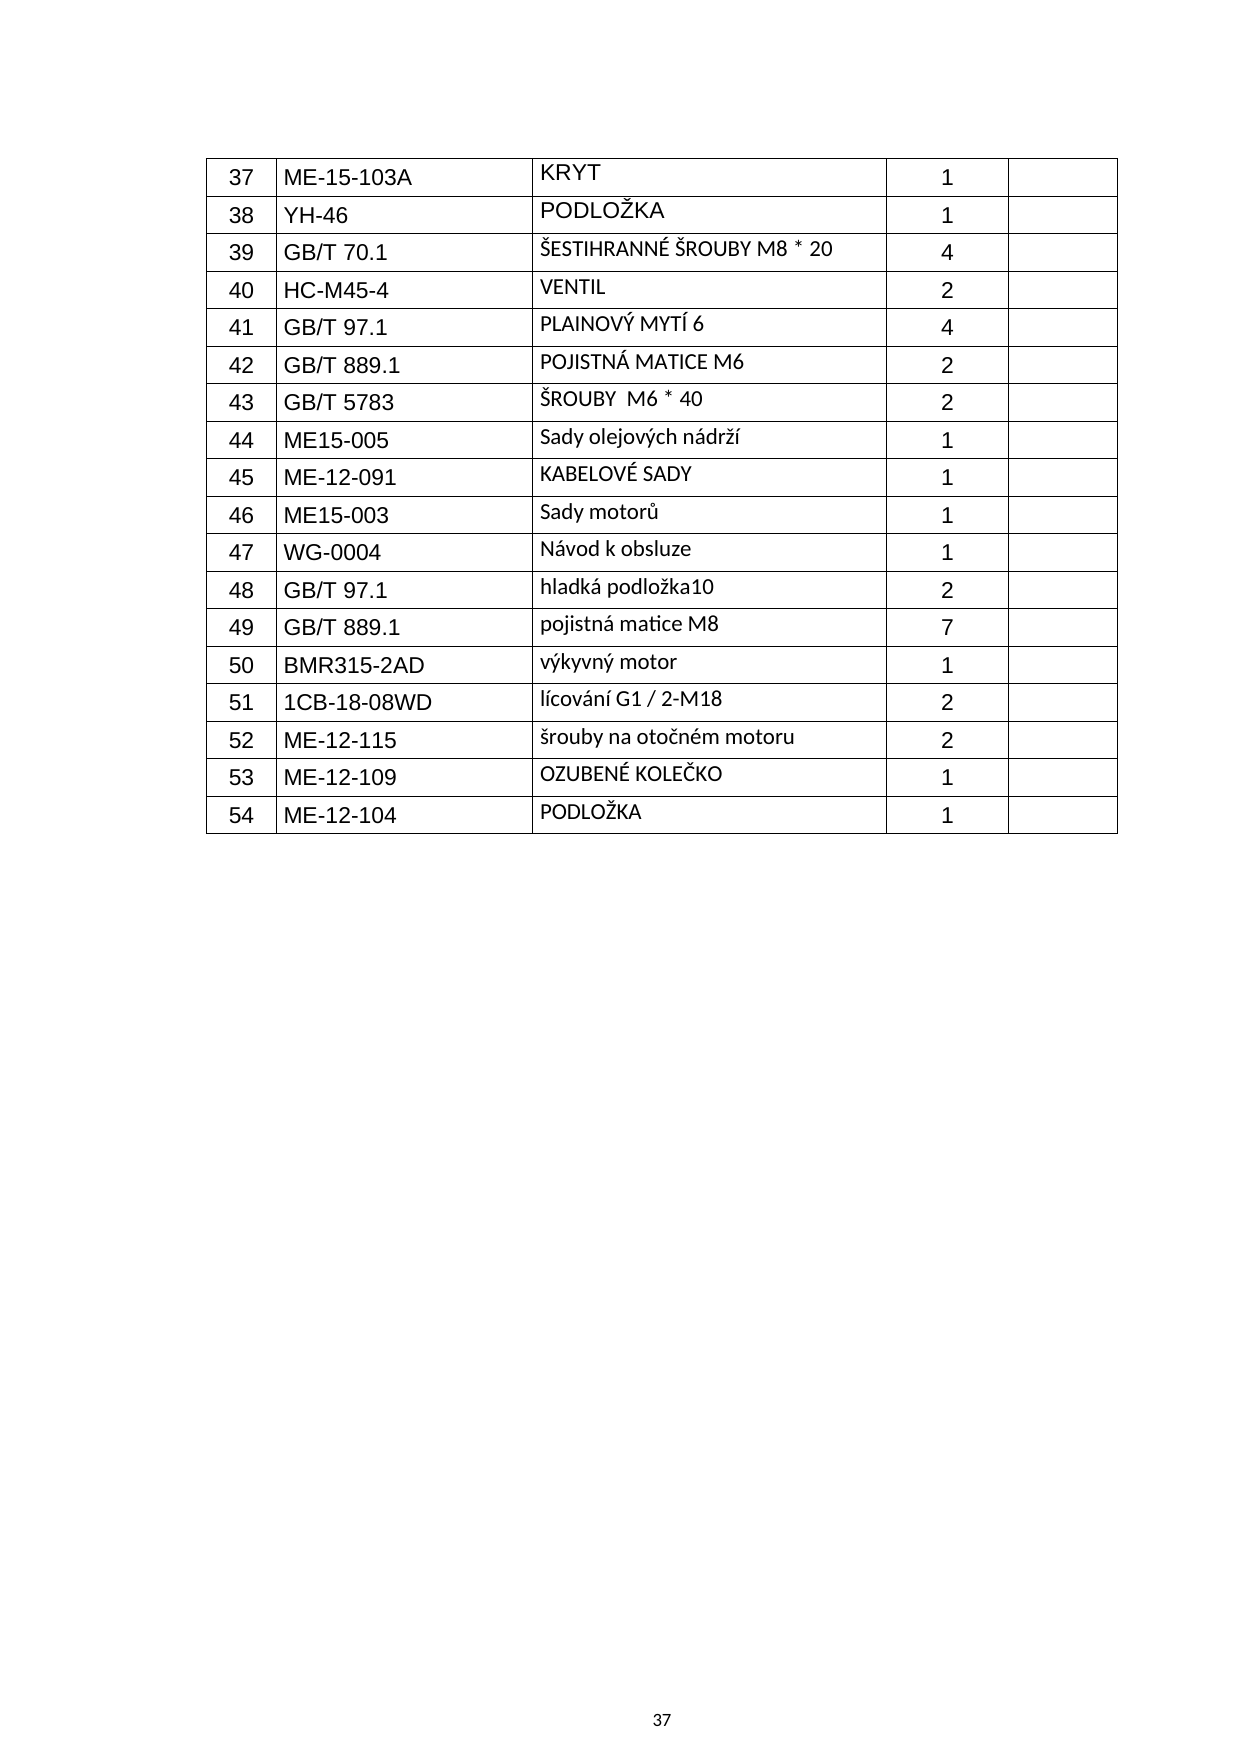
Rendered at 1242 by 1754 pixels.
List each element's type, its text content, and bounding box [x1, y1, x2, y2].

table_cell 42 [207, 347, 276, 383]
table_cell 1 [887, 647, 1008, 683]
table_cell KABELOVÉ SADY [533, 459, 886, 496]
table_cell [1009, 534, 1117, 571]
table_cell 1 [887, 422, 1008, 458]
table_cell [1009, 159, 1117, 196]
table_cell [1009, 459, 1117, 496]
table_cell VENTIL [533, 272, 886, 308]
table_cell 7 [887, 609, 1008, 646]
table_cell 48 [207, 572, 276, 608]
table_cell [1009, 497, 1117, 533]
table_cell BMR315-2AD [277, 647, 532, 683]
table_cell [1009, 347, 1117, 383]
table_cell 2 [887, 272, 1008, 308]
table_cell šrouby na otočném motoru [533, 722, 886, 758]
table_cell 1CB-18-08WD [277, 684, 532, 721]
table_cell HC-M45-4 [277, 272, 532, 308]
table_cell 4 [887, 234, 1008, 271]
table_cell 1 [887, 534, 1008, 571]
table_cell 2 [887, 347, 1008, 383]
table_cell ME15-003 [277, 497, 532, 533]
table_cell 44 [207, 422, 276, 458]
table_cell 53 [207, 759, 276, 796]
table_cell GB/T 889.1 [277, 609, 532, 646]
table_cell [1009, 384, 1117, 421]
table_cell 2 [887, 722, 1008, 758]
table_cell OZUBENÉ KOLEČKO [533, 759, 886, 796]
table_cell GB/T 5783 [277, 384, 532, 421]
table_cell ME-12-115 [277, 722, 532, 758]
table_cell [1009, 759, 1117, 796]
table_cell [1009, 197, 1117, 233]
table_cell ME-12-091 [277, 459, 532, 496]
table_cell 47 [207, 534, 276, 571]
table_cell POJISTNÁ MATICE M6 [533, 347, 886, 383]
table_cell [1009, 684, 1117, 721]
table_cell ŠROUBY M6 * 40 [533, 384, 886, 421]
table_cell 2 [887, 384, 1008, 421]
table_cell Návod k obsluze [533, 534, 886, 571]
table_cell Sady olejových nádrží [533, 422, 886, 458]
table_cell PLAINOVÝ MYTÍ 6 [533, 309, 886, 346]
table_cell 39 [207, 234, 276, 271]
table_cell 2 [887, 684, 1008, 721]
table_cell PODLOŽKA [533, 797, 886, 833]
table_cell 43 [207, 384, 276, 421]
table_cell hladká podložka10 [533, 572, 886, 608]
table_cell [1009, 609, 1117, 646]
table_cell 51 [207, 684, 276, 721]
table_cell 1 [887, 197, 1008, 233]
table_cell 1 [887, 759, 1008, 796]
table_cell 45 [207, 459, 276, 496]
table_cell GB/T 70.1 [277, 234, 532, 271]
table_cell GB/T 889.1 [277, 347, 532, 383]
table_cell [1009, 572, 1117, 608]
table_cell ME-12-109 [277, 759, 532, 796]
table_cell 52 [207, 722, 276, 758]
table_cell Sady motorů [533, 497, 886, 533]
table_cell 40 [207, 272, 276, 308]
table_cell GB/T 97.1 [277, 572, 532, 608]
table_cell [1009, 647, 1117, 683]
table_cell [1009, 272, 1117, 308]
table_cell 38 [207, 197, 276, 233]
table_cell pojistná matice M8 [533, 609, 886, 646]
table_cell 1 [887, 159, 1008, 196]
table_cell výkyvný motor [533, 647, 886, 683]
table_cell 1 [887, 497, 1008, 533]
table_cell [1009, 234, 1117, 271]
table_cell 46 [207, 497, 276, 533]
table_cell 1 [887, 459, 1008, 496]
table_cell PODLOŽKA [533, 197, 886, 233]
table_cell [1009, 722, 1117, 758]
table_cell 41 [207, 309, 276, 346]
table_cell [1009, 309, 1117, 346]
table_cell ME15-005 [277, 422, 532, 458]
table_cell ME-12-104 [277, 797, 532, 833]
table_cell YH-46 [277, 197, 532, 233]
table_cell KRYT [533, 159, 886, 196]
table_cell [1009, 422, 1117, 458]
table_cell WG-0004 [277, 534, 532, 571]
table_cell 54 [207, 797, 276, 833]
table_cell 49 [207, 609, 276, 646]
table_cell [1009, 797, 1117, 833]
table_cell 50 [207, 647, 276, 683]
table_cell 37 [207, 159, 276, 196]
table_cell 1 [887, 797, 1008, 833]
table_cell 2 [887, 572, 1008, 608]
table_cell ŠESTIHRANNÉ ŠROUBY M8 * 20 [533, 234, 886, 271]
table_cell GB/T 97.1 [277, 309, 532, 346]
table_cell lícování G1 / 2-M18 [533, 684, 886, 721]
table_cell ME-15-103A [277, 159, 532, 196]
table_cell 4 [887, 309, 1008, 346]
